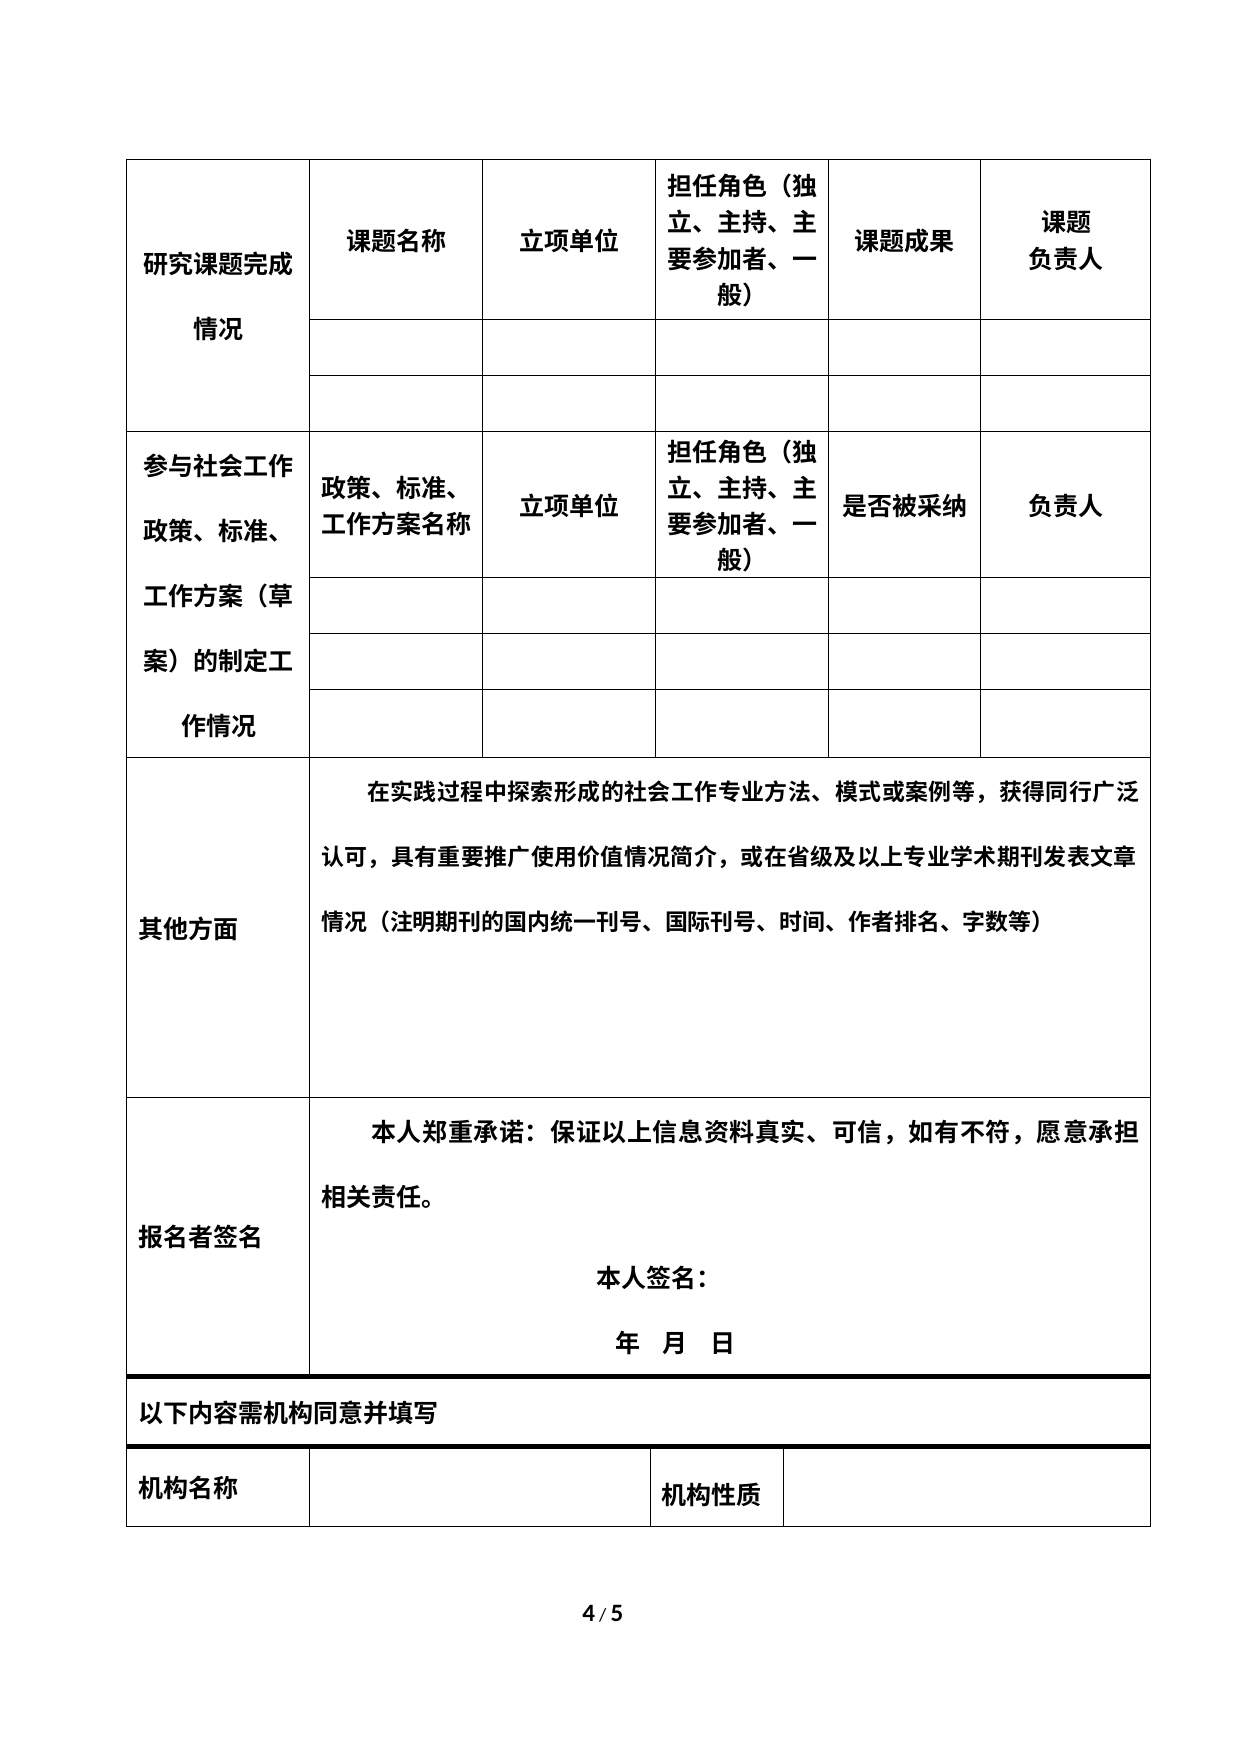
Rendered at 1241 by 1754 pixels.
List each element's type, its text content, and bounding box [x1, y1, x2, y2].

table_cell [981, 376, 1150, 431]
table_cell [656, 690, 828, 757]
table_cell [483, 634, 655, 689]
table_cell 立项单位 [483, 432, 655, 577]
table_cell [656, 578, 828, 633]
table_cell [656, 160, 828, 319]
table_cell 负责人 [981, 432, 1150, 577]
table_cell 研究课题完成情况 [127, 160, 309, 431]
table_cell [656, 376, 828, 431]
table_cell 课题 负责人 [981, 160, 1150, 319]
table_cell 政策、标准、工作方案名称 [310, 432, 482, 577]
table_cell [310, 690, 482, 757]
table_cell [483, 376, 655, 431]
table_cell 机构性质 [651, 1449, 783, 1526]
table_cell [483, 690, 655, 757]
table_cell [981, 634, 1150, 689]
table_cell [310, 320, 482, 375]
table_cell [310, 376, 482, 431]
table_cell 是否被采纳 [829, 432, 980, 577]
table_cell [483, 320, 655, 375]
table_cell 课题成果 [829, 160, 980, 319]
table_cell [784, 1449, 1150, 1526]
table_cell [656, 634, 828, 689]
table_cell 本人郑重承诺：保证以上信息资料真实、可信，如有不符，愿意承担相关责任。 本人签名： 年 月 日 [310, 1098, 1150, 1374]
table_cell [829, 578, 980, 633]
table_cell [483, 578, 655, 633]
table_cell [981, 578, 1150, 633]
table_cell 报名者签名 [127, 1098, 309, 1374]
table_cell 以下内容需机构同意并填写 [127, 1379, 1150, 1444]
table_cell [981, 690, 1150, 757]
table_cell [829, 690, 980, 757]
table_cell 其他方面 [127, 758, 309, 1097]
table_cell 课题名称 [310, 160, 482, 319]
table_cell [829, 376, 980, 431]
table_cell 在实践过程中探索形成的社会工作专业方法、模式或案例等，获得同行广泛认可，具有重要推广使用价值情况简介，或在省级及以上专业学术期刊发表文章情况（注明期刊的国内统一刊号、国际刊号、时间、作者排名、字数等） [310, 758, 1150, 1097]
table_cell [829, 320, 980, 375]
table_cell 立项单位 [483, 160, 655, 319]
table_cell 担任角色（独立、主持、主要参加者、一般） [656, 432, 828, 577]
table_cell [310, 634, 482, 689]
table_cell 机构名称 [127, 1449, 309, 1526]
table_cell [656, 320, 828, 375]
table_cell [829, 634, 980, 689]
table_cell [310, 1449, 650, 1526]
table_cell [310, 578, 482, 633]
table_cell 参与社会工作政策、标准、工作方案（草案）的制定工作情况 [127, 432, 309, 757]
table_cell [981, 320, 1150, 375]
